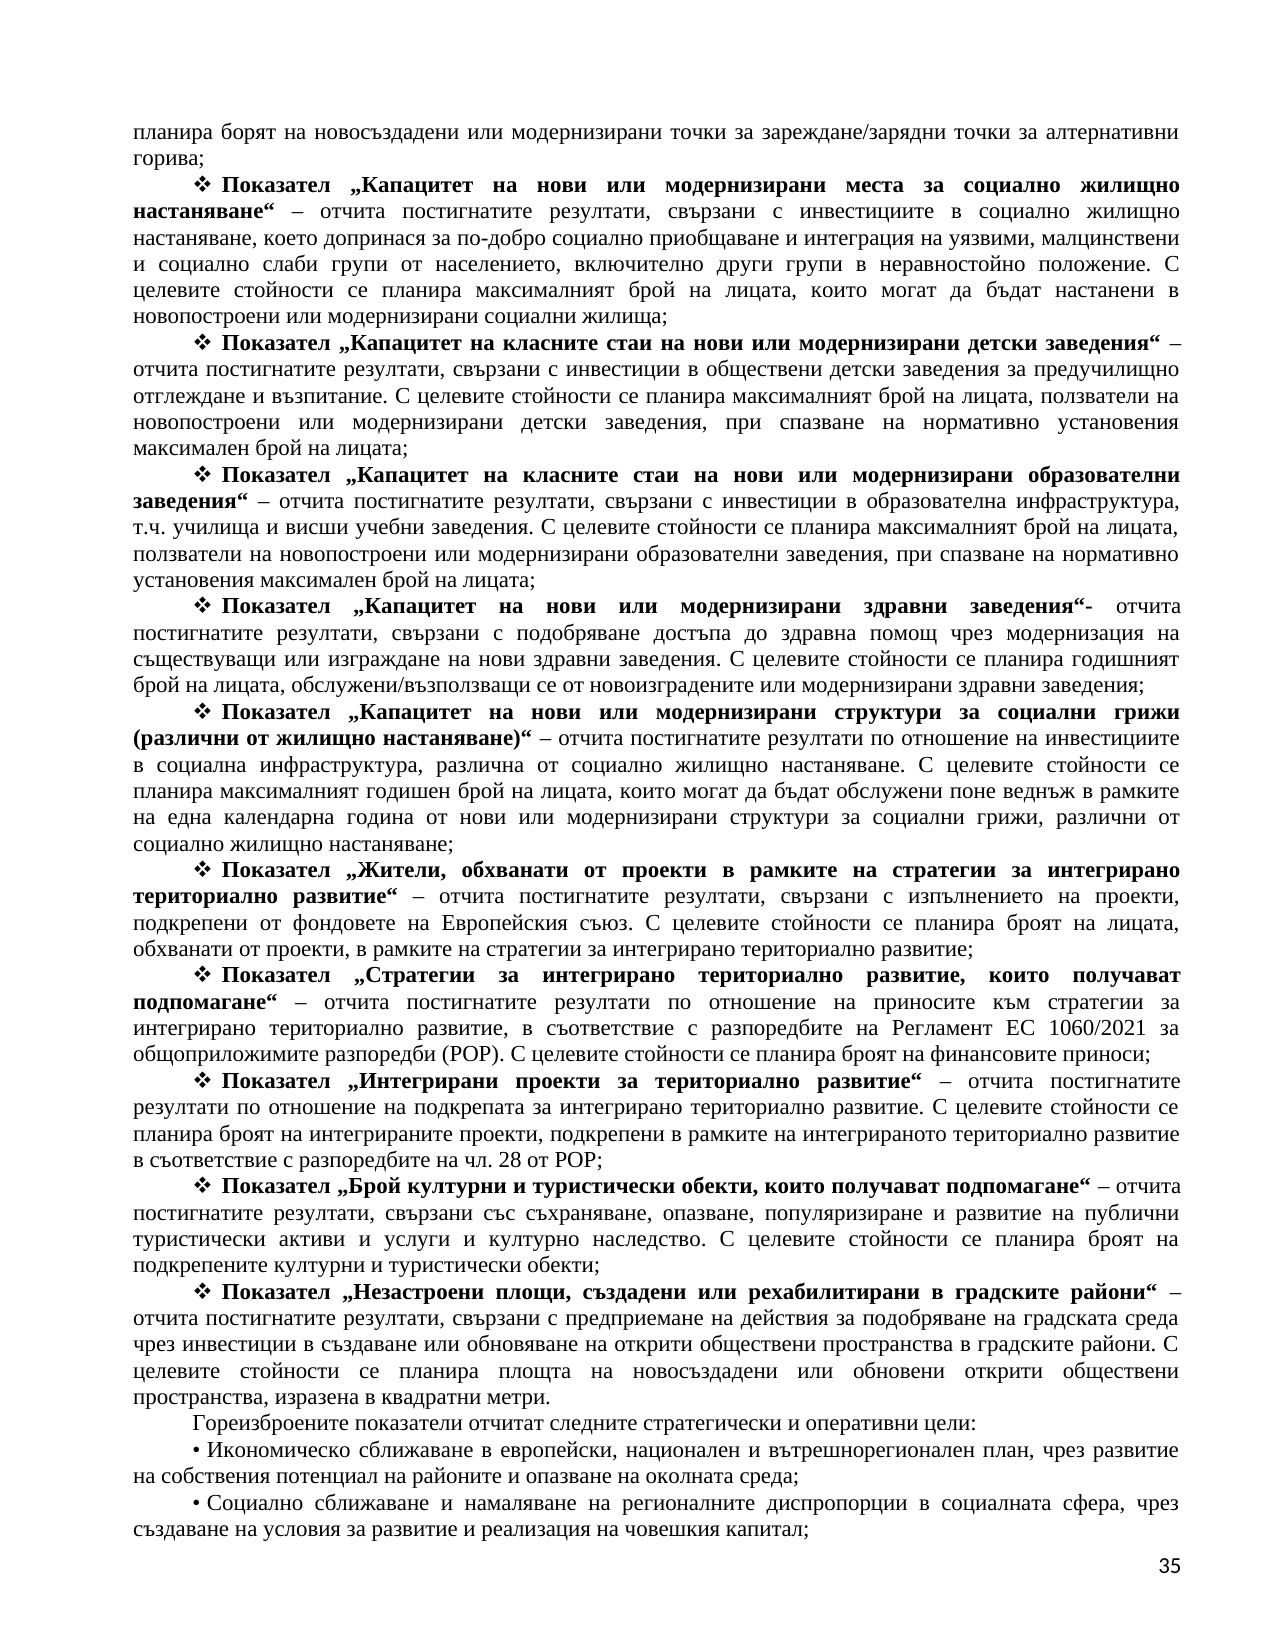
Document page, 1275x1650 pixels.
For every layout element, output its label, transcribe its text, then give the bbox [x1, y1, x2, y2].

list Показател „Интегрирани проекти за териториално развитие“ – отчита постигнатите резултати по отношение на подкрепата за интегрирано териториално развитие. С целевите стойности се планира броят на интегрираните проекти, подкрепени в рамките на интегрираното териториално развитие в съответствие с разпоредбите на чл. 28 от РОР; [133, 1067, 1181, 1172]
list Показател „Капацитет на класните стаи на нови или модернизирани детски заведения“ – отчита постигнатите резултати, свързани с инвестиции в обществени детски заведения за предучилищно отглеждане и възпитание. С целевите стойности се планира максималният брой на лицата, ползватели на новопостроени или модернизирани детски заведения, при спазване на нормативно установения максимален брой на лицата; [133, 329, 1181, 461]
list Показател „Капацитет на нови или модернизирани места за социално жилищно настаняване“ – отчита постигнатите резултати, свързани с инвестициите в социално жилищно настаняване, което допринася за по-добро социално приобщаване и интеграция на уязвими, малцинствени и социално слаби групи от населението, включително други групи в неравностойно положение. С целевите стойности се планира максималният брой на лицата, които могат да бъдат настанени в новопостроени или модернизирани социални жилища; [133, 171, 1181, 329]
list Показател „Незастроени площи, създадени или рехабилитирани в градските райони“ – отчита постигнатите резултати, свързани с предприемане на действия за подобряване на градската среда чрез инвестиции в създаване или обновяване на открити обществени пространства в градските райони. С целевите стойности се планира площта на новосъздадени или обновени открити обществени пространства, изразена в квадратни метри. [133, 1278, 1181, 1409]
list Показател „Капацитет на нови или модернизирани здравни заведения“- отчита постигнатите резултати, свързани с подобряване достъпа до здравна помощ чрез модернизация на съществуващи или изграждане на нови здравни заведения. С целевите стойности се планира годишният брой на лицата, обслужени/възползващи се от новоизградените или модернизирани здравни заведения; [133, 592, 1181, 698]
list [133, 118, 1181, 171]
list Показател „Брой културни и туристически обекти, които получават подпомагане“ – отчита постигнатите резултати, свързани със съхраняване, опазване, популяризиране и развитие на публични туристически активи и услуги и културно наследство. С целевите стойности се планира броят на подкрепените културни и туристически обекти; [133, 1172, 1181, 1278]
list Показател „Стратегии за интегрирано териториално развитие, които получават подпомагане“ – отчита постигнатите резултати по отношение на приносите към стратегии за интегрирано териториално развитие, в съответствие с разпоредбите на Регламент ЕС 1060/2021 за общоприложимите разпоредби (РОР). С целевите стойности се планира броят на финансовите приноси; [133, 961, 1181, 1067]
list Показател „Жители, обхванати от проекти в рамките на стратегии за интегрирано териториално развитие“ – отчита постигнатите резултати, свързани с изпълнението на проекти, подкрепени от фондовете на Европейския съюз. С целевите стойности се планира броят на лицата, обхванати от проекти, в рамките на стратегии за интегрирано териториално развитие; [133, 856, 1181, 961]
text • Социално сближаване и намаляване на регионалните диспропорции в социалната сфера, чрез създаване на условия за развитие и реализация на човешкия капитал; [133, 1488, 1181, 1541]
text Гореизброените показатели отчитат следните стратегически и оперативни цели: [133, 1409, 1181, 1436]
text • Икономическо сближаване в европейски, национален и вътрешнорегионален план, чрез развитие на собствения потенциал на районите и опазване на околната среда; [133, 1436, 1181, 1488]
list Показател „Капацитет на нови или модернизирани структури за социални грижи (различни от жилищно настаняване)“ – отчита постигнатите резултати по отношение на инвестициите в социална инфраструктура, различна от социално жилищно настаняване. С целевите стойности се планира максималният годишен брой на лицата, които могат да бъдат обслужени поне веднъж в рамките на една календарна година от нови или модернизирани структури за социални грижи, различни от социално жилищно настаняване; [133, 698, 1181, 856]
list Показател „Капацитет на класните стаи на нови или модернизирани образователни заведения“ – отчита постигнатите резултати, свързани с инвестиции в образователна инфраструктура, т.ч. училища и висши учебни заведения. С целевите стойности се планира максималният брой на лицата, ползватели на новопостроени или модернизирани образователни заведения, при спазване на нормативно установения максимален брой на лицата; [133, 461, 1181, 592]
